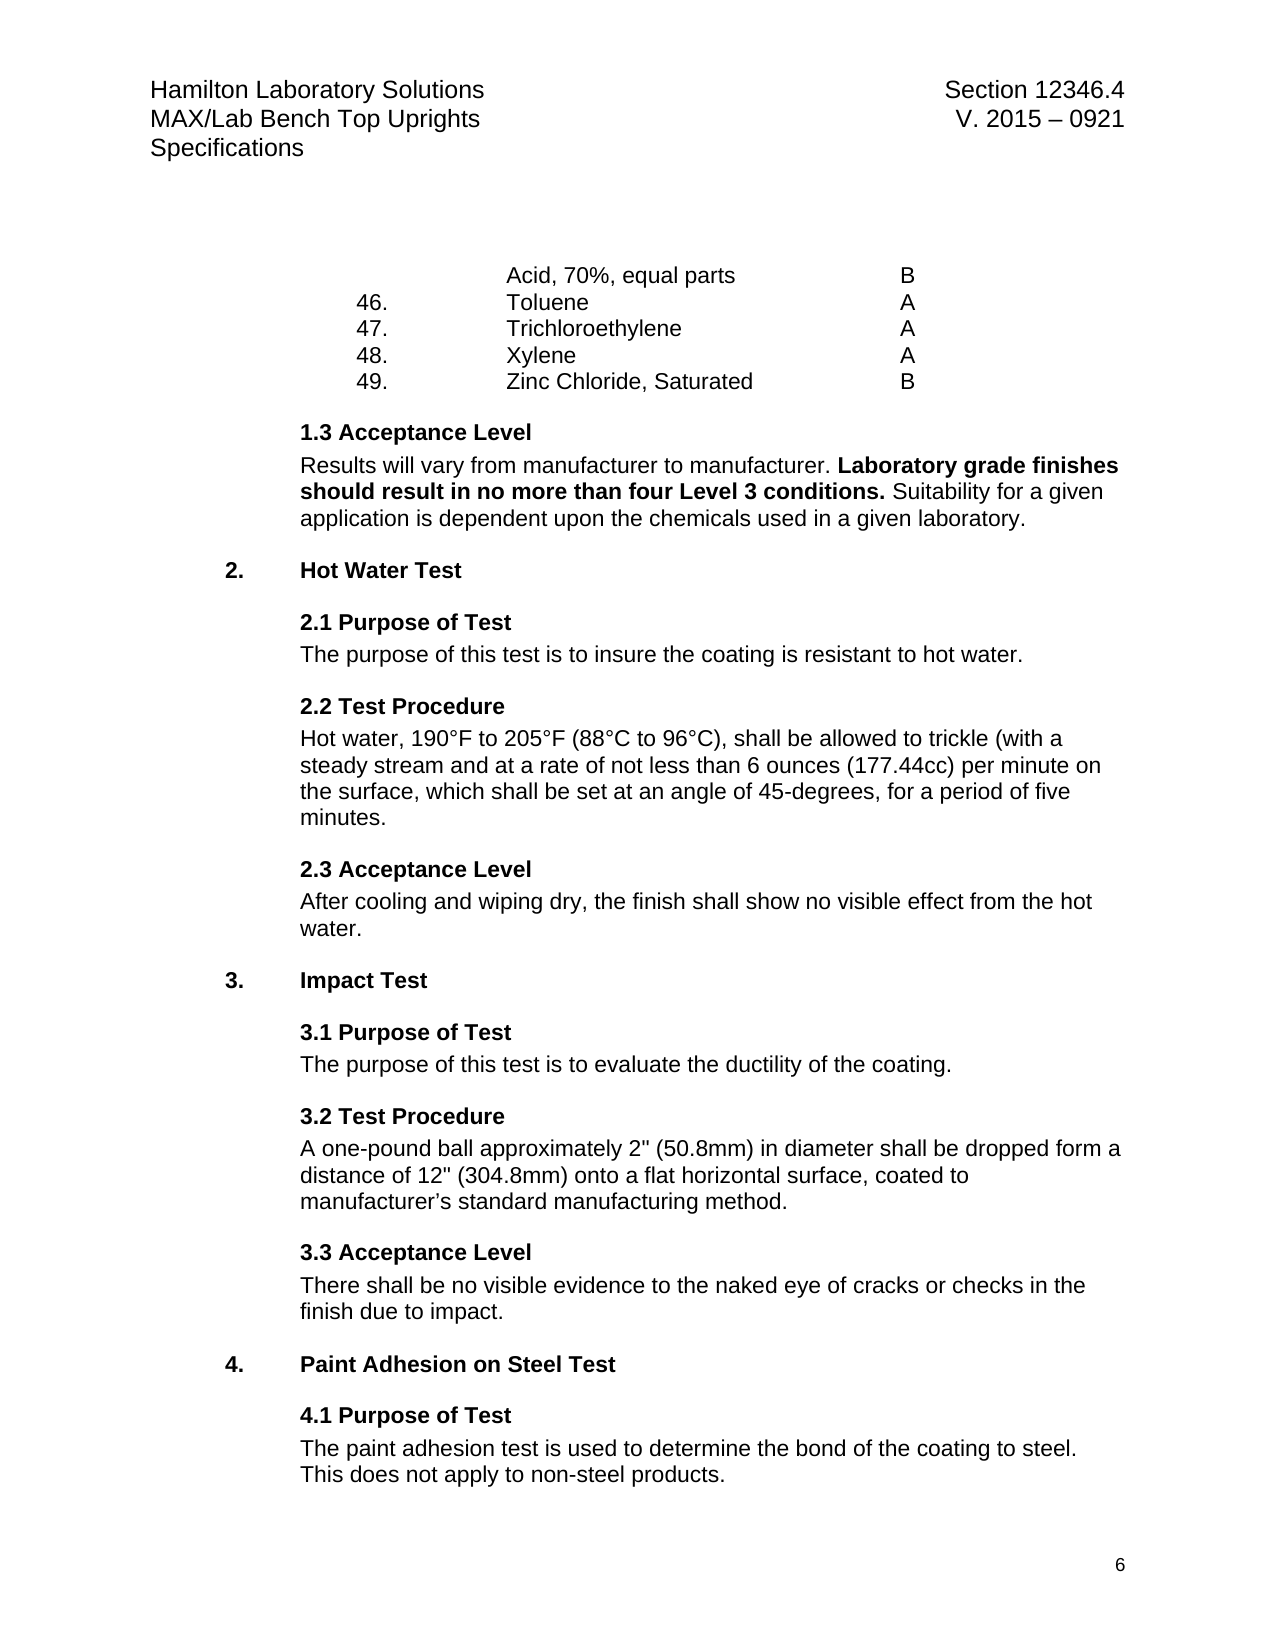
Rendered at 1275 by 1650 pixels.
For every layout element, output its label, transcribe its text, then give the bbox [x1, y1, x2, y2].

subtitle Hot Water Test [225, 557, 1125, 584]
subtitle 2.2 Test Procedure [225, 693, 1125, 719]
subtitle 3. Impact Test [150, 967, 1125, 994]
text Hot water, 190°F to 205°F (88°C to 96°C), shall be allowed to trickle (with a steady stream and at a rate of not less than 6 ounces (177.44cc) per minute on the surface, which shall be set at an angle of 45-degrees, for a period of five minutes. [150, 725, 1125, 831]
text Results will vary from manufacturer to manufacturer. Laboratory grade finishes should result in no more than four Level 3 conditions. Suitability for a given application is dependent upon the chemicals used in a given laboratory. [150, 452, 1125, 531]
text 46. Toluene A [150, 289, 1125, 315]
subtitle 3.2 Test Procedure [225, 1103, 1125, 1129]
subtitle 2.3 Acceptance Level [225, 856, 1125, 882]
text There shall be no visible evidence to the naked eye of cracks or checks in the finish due to impact. [150, 1272, 1125, 1324]
subtitle 4.1 Purpose of Test [225, 1402, 1125, 1429]
text 48. Xylene A [150, 342, 1125, 368]
text Acid, 70%, equal parts B [150, 262, 1125, 289]
subtitle 2.1 Purpose of Test [225, 609, 1125, 635]
subtitle 3.3 Acceptance Level [225, 1239, 1125, 1266]
text A one-pound ball approximately 2" (50.8mm) in diameter shall be dropped form a distance of 12" (304.8mm) onto a flat horizontal surface, coated to manufacturer’s standard manufacturing method. [150, 1135, 1125, 1214]
text After cooling and wiping dry, the finish shall show no visible effect from the hot water. [150, 888, 1125, 941]
text The purpose of this test is to insure the coating is resistant to hot water. [150, 641, 1125, 668]
text 49. Zinc Chloride, Saturated B [150, 368, 1125, 394]
text The paint adhesion test is used to determine the bond of the coating to steel. This does not apply to non-steel products. [150, 1435, 1125, 1488]
subtitle 3.1 Purpose of Test [225, 1019, 1125, 1045]
subtitle 1.3 Acceptance Level [150, 419, 1125, 446]
text The purpose of this test is to evaluate the ductility of the coating. [150, 1051, 1125, 1078]
subtitle 4. Paint Adhesion on Steel Test [150, 1351, 1125, 1377]
text 47. Trichloroethylene A [150, 315, 1125, 342]
